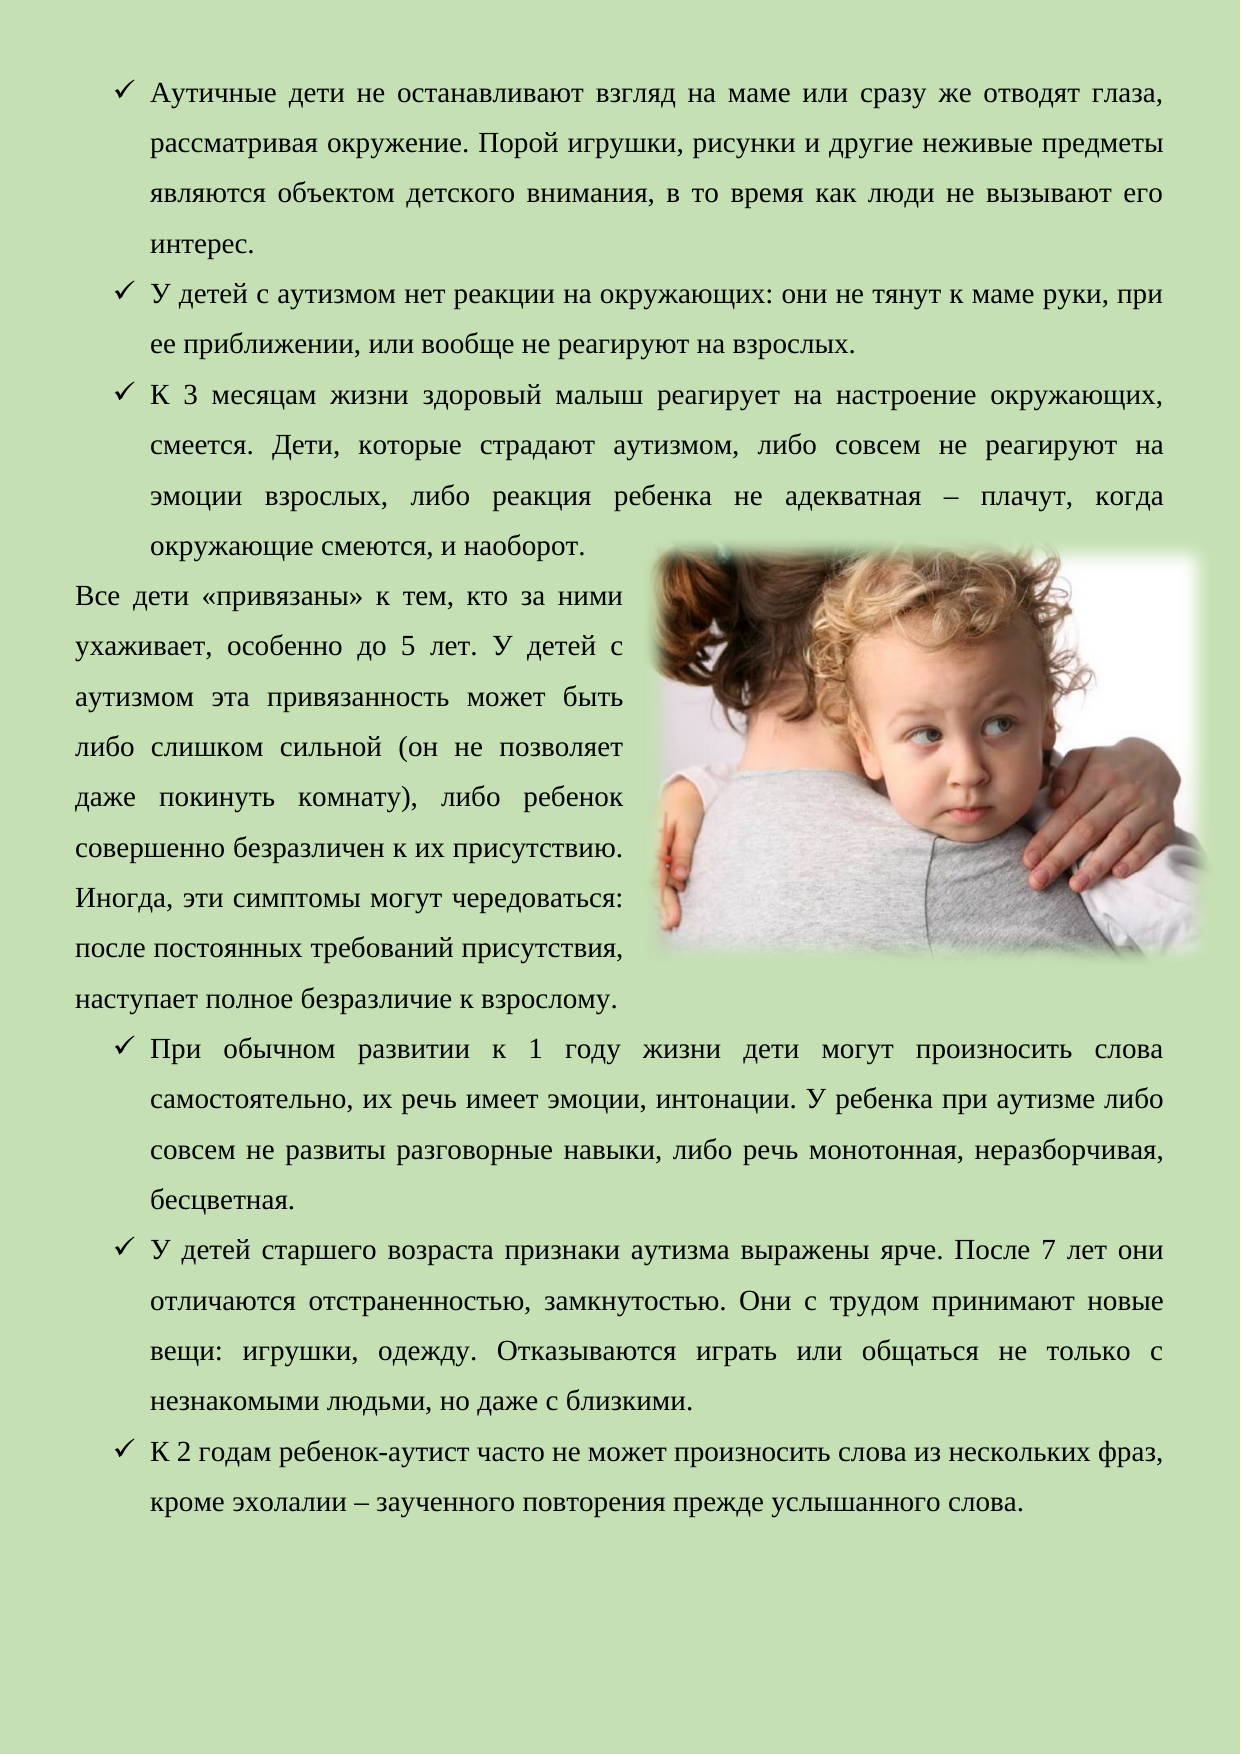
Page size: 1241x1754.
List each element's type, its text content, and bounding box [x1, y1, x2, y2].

list К 3 месяцам жизни здоровый малыш реагирует на настроение окружающих, смеется. Дети, которые страдают аутизмом, либо совсем не реагируют на эмоции взрослых, либо реакция ребенка не адекватная – плачут, когда окружающие смеются, и наоборот. [112, 377, 1164, 561]
list У детей старшего возраста признаки аутизма выражены ярче. После 7 лет они отличаются отстраненностью, замкнутостью. Они с трудом принимают новые вещи: игрушки, одежду. Отказываются играть или общаться не только с незнакомыми людьми, но даже с близкими. [112, 1232, 1164, 1417]
picture [671, 565, 1187, 939]
list Аутичные дети не останавливают взгляд на маме или сразу же отводят глаза, рассматривая окружение. Порой игрушки, рисунки и другие неживые предметы являются объектом детского внимания, в то время как люди не вызывают его интерес. [112, 75, 1164, 259]
list У детей с аутизмом нет реакции на окружающих: они не тянут к маме руки, при ее приближении, или вообще не реагируют на взрослых. [112, 276, 1164, 360]
list К 2 годам ребенок-аутист часто не может произносить слова из нескольких фраз, кроме эхолалии – заученного повторения прежде услышанного слова. [112, 1434, 1164, 1518]
list При обычном развитии к 1 году жизни дети могут произносить слова самостоятельно, их речь имеет эмоции, интонации. У ребенка при аутизме либо совсем не развиты разговорные навыки, либо речь монотонная, неразборчивая, бесцветная. [112, 1031, 1164, 1216]
